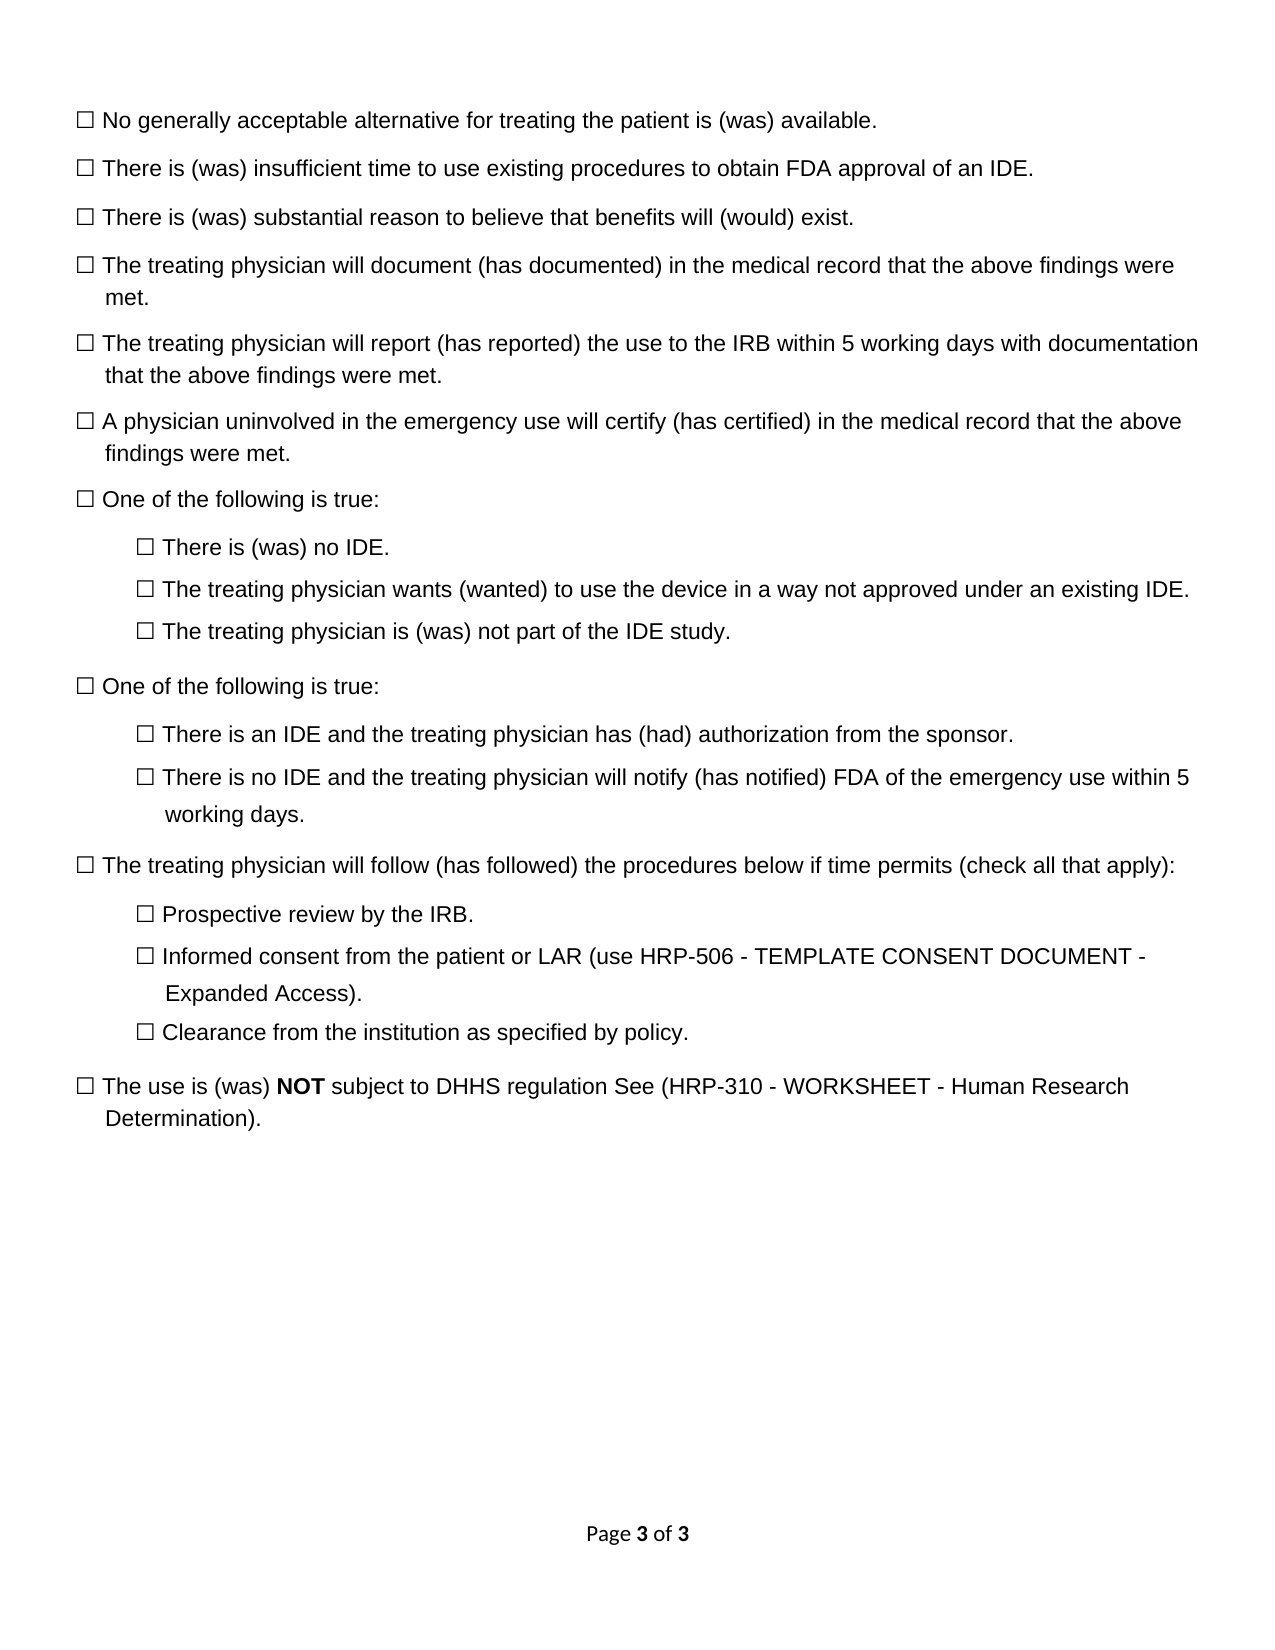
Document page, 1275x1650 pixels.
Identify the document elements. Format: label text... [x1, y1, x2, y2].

text Informed consent from the patient or LAR (use HRP-506 - TEMPLATE CONSENT DOCUMENT - Expanded Access). [135, 940, 1200, 1006]
text The treating physician will follow (has followed) the procedures below if time permits (check all that apply): [75, 849, 1200, 880]
text The treating physician is (was) not part of the IDE study. [135, 615, 1200, 647]
text There is no IDE and the treating physician will notify (has notified) FDA of the emergency use within 5 working days. [135, 761, 1200, 827]
text No generally acceptable alternative for treating the patient is (was) available. [75, 104, 1200, 135]
text The use is (was) NOT subject to DHHS regulation See (HRP-310 - WORKSHEET - Human Research Determination). [75, 1070, 1200, 1132]
text Prospective review by the IRB. [135, 897, 1200, 929]
text The treating physician wants (wanted) to use the device in a way not approved under an existing IDE. [135, 573, 1200, 604]
text There is (was) substantial reason to believe that benefits will (would) exist. [75, 201, 1200, 232]
text There is (was) no IDE. [135, 531, 1200, 562]
text There is (was) insufficient time to use existing procedures to obtain FDA approval of an IDE. [75, 152, 1200, 183]
text One of the following is true: [75, 670, 1200, 701]
text A physician uninvolved in the emergency use will certify (has certified) in the medical record that the above findings were met. [75, 405, 1200, 466]
text Clearance from the institution as specified by policy. [135, 1016, 1200, 1047]
text There is an IDE and the treating physician has (had) authorization from the sponsor. [135, 718, 1200, 750]
text The treating physician will document (has documented) in the medical record that the above findings were met. [75, 249, 1200, 311]
text The treating physician will report (has reported) the use to the IRB within 5 working days with documentation that the above findings were met. [75, 327, 1200, 388]
text One of the following is true: [75, 482, 1200, 514]
